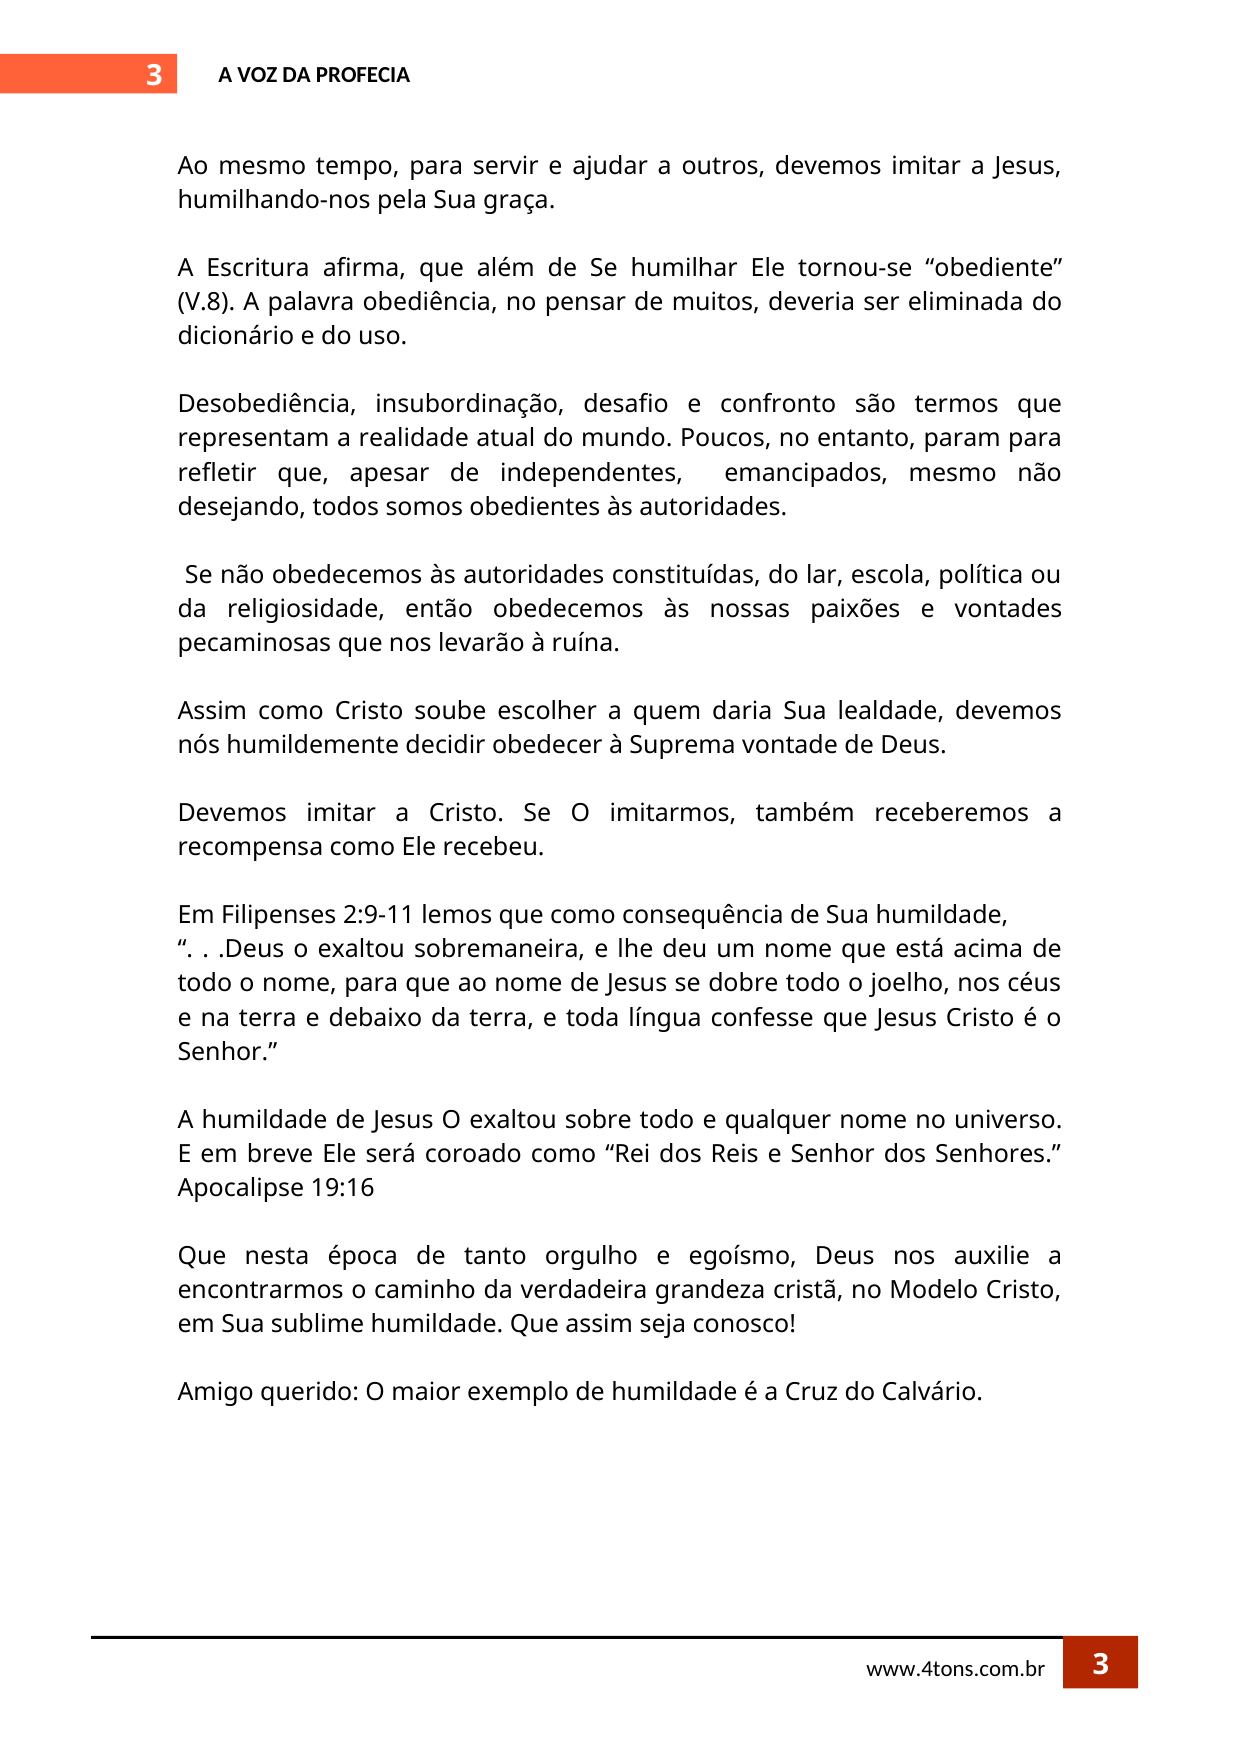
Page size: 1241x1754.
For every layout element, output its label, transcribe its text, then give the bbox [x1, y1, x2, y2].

text Desobediência, insubordinação, desafio e confronto são termos que representam a realidade atual do mundo. Poucos, no entanto, param para refletir que, apesar de independentes, emancipados, mesmo não desejando, todos somos obedientes às autoridades. [177, 386, 1063, 522]
text Assim como Cristo soube escolher a quem daria Sua lealdade, devemos nós humildemente decidir obedecer à Suprema vontade de Deus. [177, 693, 1063, 761]
text A humildade de Jesus O exaltou sobre todo e qualquer nome no universo. E em breve Ele será coroado como “Rei dos Reis e Senhor dos Senhores.” Apocalipse 19:16 [177, 1101, 1063, 1203]
text A Escritura afirma, que além de Se humilhar Ele tornou-se “obediente” (V.8). A palavra obediência, no pensar de muitos, deveria ser eliminada do dicionário e do uso. [177, 250, 1063, 352]
text Se não obedecemos às autoridades constituídas, do lar, escola, política ou da religiosidade, então obedecemos às nossas paixões e vontades pecaminosas que nos levarão à ruína. [177, 556, 1063, 658]
text “. . .Deus o exaltou sobremaneira, e lhe deu um nome que está acima de todo o nome, para que ao nome de Jesus se dobre todo o joelho, nos céus e na terra e debaixo da terra, e toda língua confesse que Jesus Cristo é o Senhor.” [177, 931, 1063, 1067]
text Amigo querido: O maior exemplo de humildade é a Cruz do Calvário. [177, 1374, 1063, 1408]
text Em Filipenses 2:9-11 lemos que como consequência de Sua humildade, [177, 897, 1063, 931]
text Devemos imitar a Cristo. Se O imitarmos, também receberemos a recompensa como Ele recebeu. [177, 795, 1063, 863]
text Que nesta época de tanto orgulho e egoísmo, Deus nos auxilie a encontrarmos o caminho da verdadeira grandeza cristã, no Modelo Cristo, em Sua sublime humildade. Que assim seja conosco! [177, 1238, 1063, 1340]
text Ao mesmo tempo, para servir e ajudar a outros, devemos imitar a Jesus, humilhando-nos pela Sua graça. [177, 148, 1063, 216]
